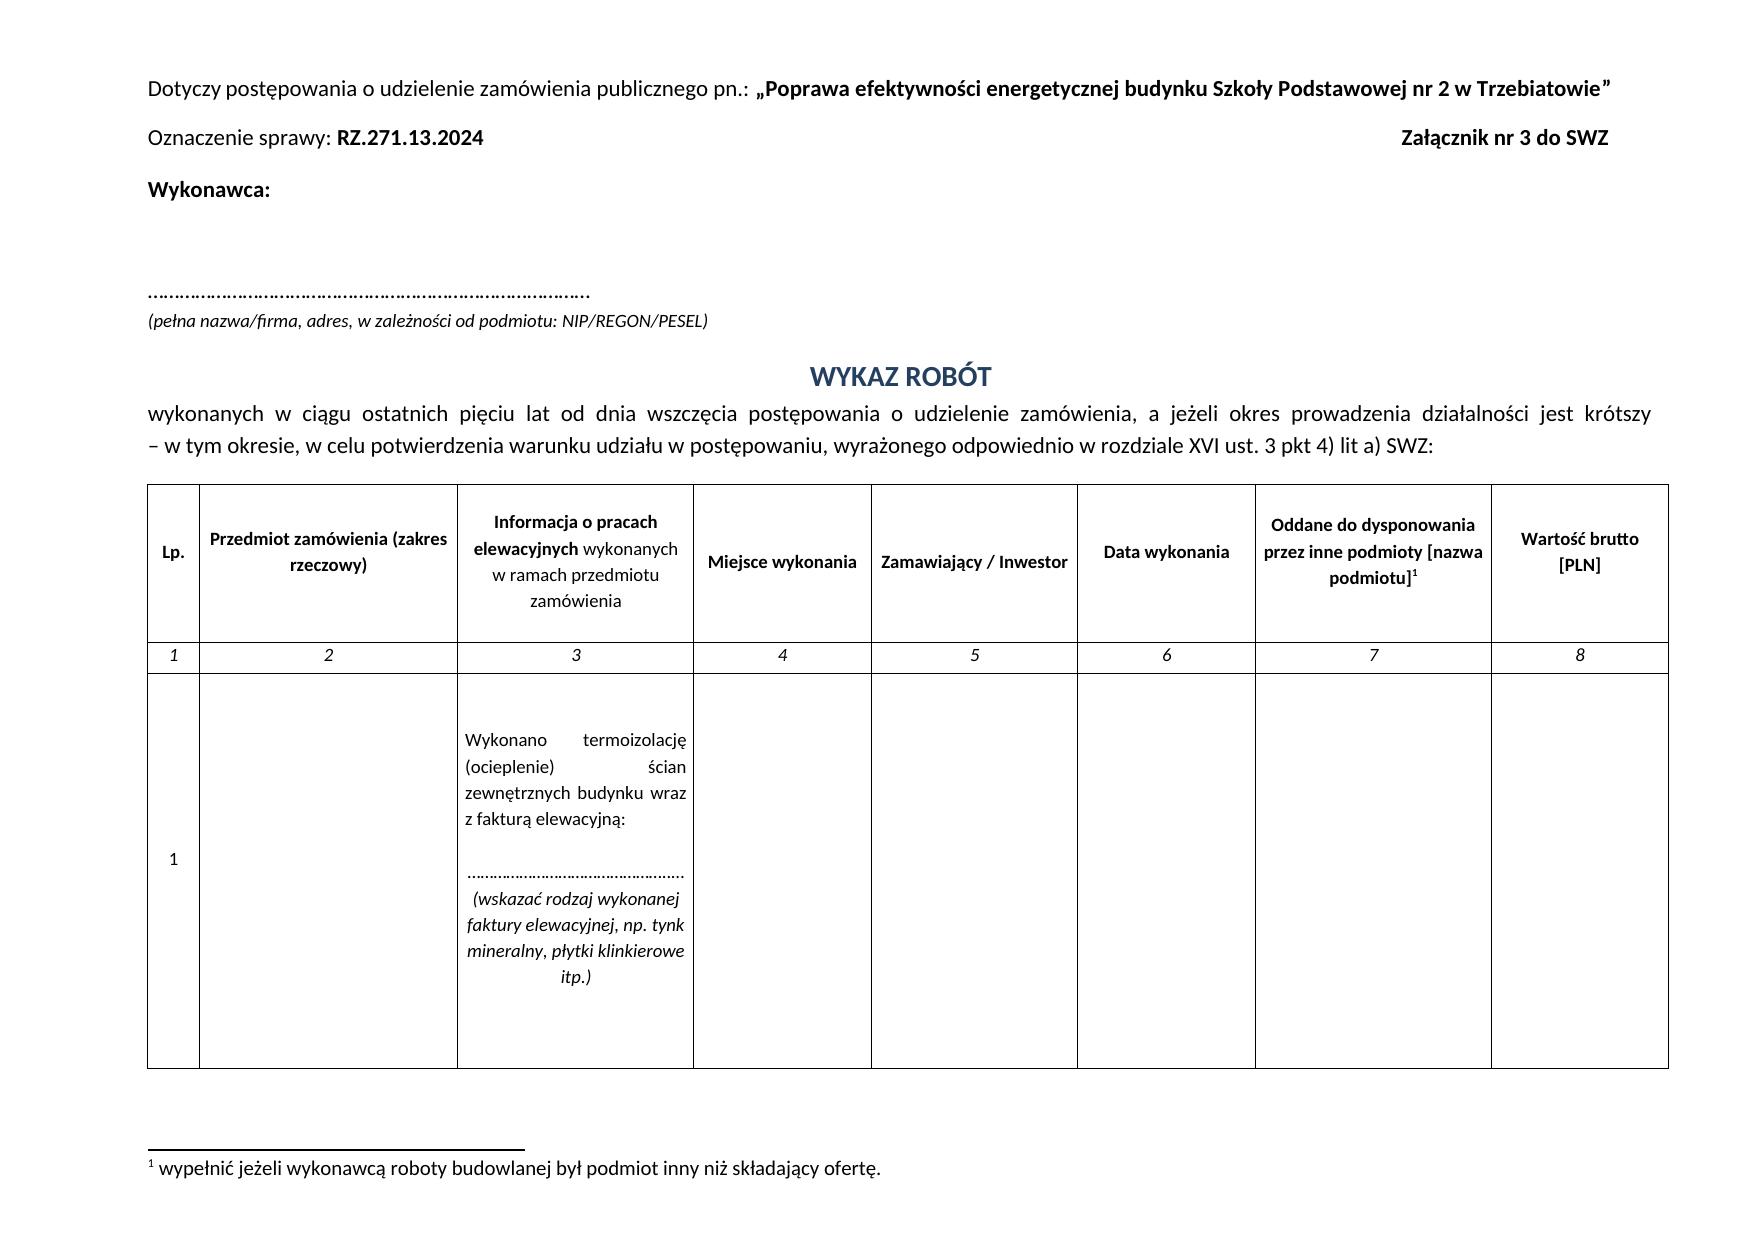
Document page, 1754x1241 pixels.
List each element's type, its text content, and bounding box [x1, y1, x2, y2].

table_cell [1256, 674, 1491, 1068]
table_cell 6 [1078, 643, 1255, 673]
text Wykonawca: [148, 175, 1654, 203]
text ………………………………………………………………………… [148, 276, 1033, 304]
table_header Informacja o pracach elewacyjnych wykonanych w ramach przedmiotu zamówienia [458, 485, 693, 642]
table_header Lp. [148, 485, 199, 642]
table_cell 3 [458, 643, 693, 673]
table_cell 1 [148, 674, 199, 1068]
table_cell 2 [200, 643, 457, 673]
text (pełna nazwa/firma, adres, w zależności od podmiotu: NIP/REGON/PESEL) [148, 309, 1034, 332]
table_cell [872, 674, 1077, 1068]
table_header Przedmiot zamówienia (zakres rzeczowy) [200, 485, 457, 642]
table_header Wartość brutto [PLN] [1492, 485, 1668, 642]
text wykonanych w ciągu ostatnich pięciu lat od dnia wszczęcia postępowania o udzielenie zamówienia, a jeżeli okres prowadzenia działalności jest krótszy – w tym okresie, w celu potwierdzenia warunku udziału w postępowaniu, wyrażonego odpowiednio w rozdziale XVI ust. 3 pkt 4) lit a) SWZ: [148, 399, 1654, 459]
table_cell [1078, 674, 1255, 1068]
table_cell [694, 674, 871, 1068]
subtitle WYKAZ ROBÓT [148, 358, 1654, 393]
table_cell 5 [872, 643, 1077, 673]
table_header Zamawiający / Inwestor [872, 485, 1077, 642]
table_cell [458, 674, 693, 1068]
table_cell 4 [694, 643, 871, 673]
table_cell [1492, 674, 1668, 1068]
table_cell 7 [1256, 643, 1491, 673]
table_header Data wykonania [1078, 485, 1255, 642]
table_header Miejsce wykonania [694, 485, 871, 642]
table_cell 8 [1492, 643, 1668, 673]
table_cell 1 [148, 643, 199, 673]
table_cell [200, 674, 457, 1068]
table_header Oddane do dysponowania przez inne podmioty [nazwa podmiotu] [1256, 485, 1491, 642]
